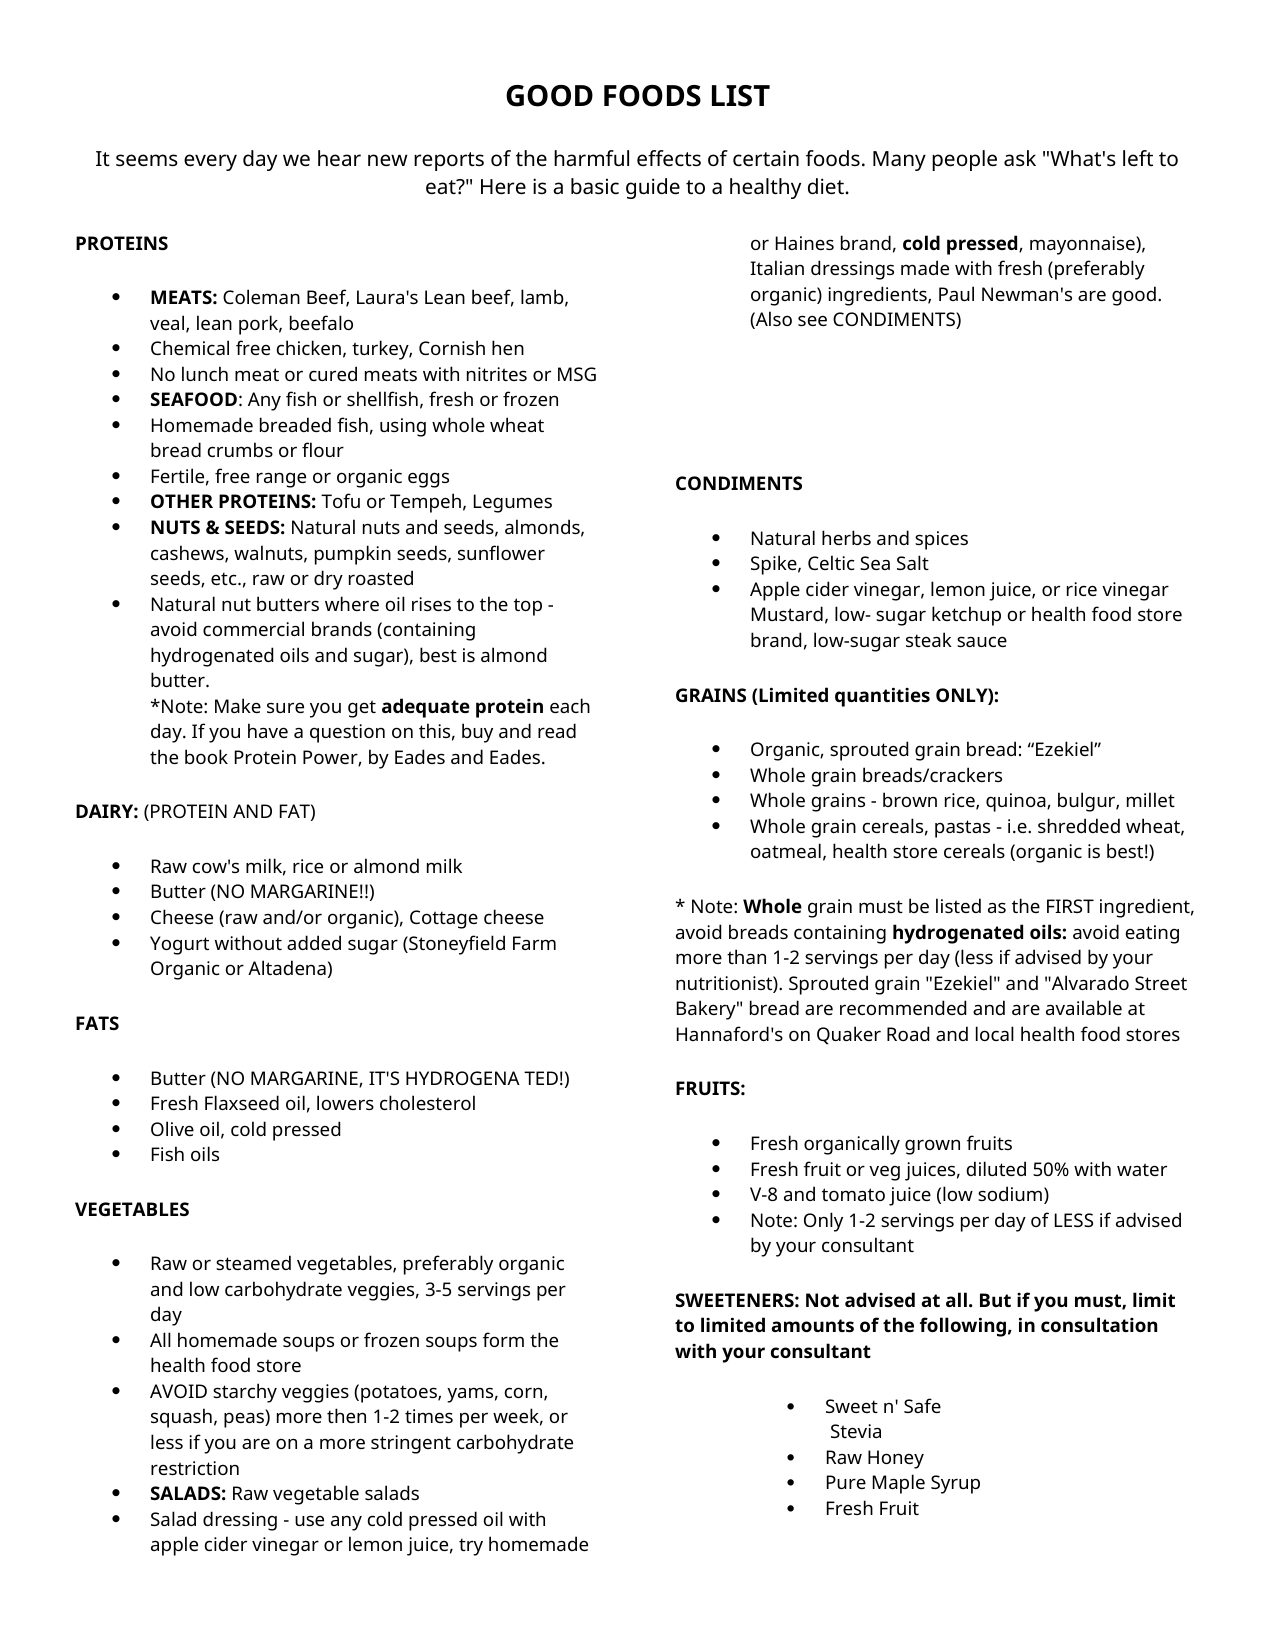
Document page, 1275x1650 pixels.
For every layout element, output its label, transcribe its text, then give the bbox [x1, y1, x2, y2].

list SALADS: Raw vegetable salads [112, 1480, 600, 1506]
list Natural nut butters where oil rises to the top - avoid commercial brands (containing hydrogenated oils and sugar), best is almond butter. *Note: Make sure you get adequate protein each day. If you have a question on this, buy and read the book Protein Power, by Eades and Eades. [112, 591, 600, 769]
list Chemical free chicken, turkey, Cornish hen [112, 336, 600, 361]
list Fresh Flaxseed oil, lowers cholesterol [112, 1090, 600, 1116]
list Cheese (raw and/or organic), Cottage cheese [112, 904, 600, 930]
list Yogurt without added sugar (Stoneyfield Farm Organic or Altadena) [112, 930, 600, 981]
list Organic, sprouted grain bread: “Ezekiel” [712, 737, 1200, 762]
list Natural herbs and spices [712, 525, 1200, 551]
list Pure Maple Syrup [787, 1469, 1200, 1495]
list Raw cow's milk, rice or almond milk [112, 853, 600, 879]
list Butter (NO MARGARINE, IT'S HYDROGENA TED!) [112, 1065, 600, 1090]
list Salad dressing - use any cold pressed oil with apple cider vinegar or lemon juice, try homemade or Haines brand, cold pressed, mayonnaise), Italian dressings made with fresh (preferably organic) ingredients, Paul Newman's are good. (Also see CONDIMENTS) [712, 230, 1200, 332]
text GOOD FOODS LIST [75, 75, 1200, 115]
list Fish oils [112, 1141, 600, 1167]
list Raw or steamed vegetables, preferably organic and low carbohydrate veggies, 3-5 servings per day [112, 1251, 600, 1327]
list Fresh fruit or veg juices, diluted 50% with water [712, 1156, 1200, 1181]
list Spike, Celtic Sea Salt [712, 551, 1200, 576]
list V-8 and tomato juice (low sodium) [712, 1181, 1200, 1207]
list Raw Honey [787, 1444, 1200, 1469]
list Fertile, free range or organic eggs [112, 463, 600, 489]
text CONDIMENTS [675, 471, 1200, 496]
text GRAINS (Limited quantities ONLY): [675, 682, 1200, 707]
list Salad dressing - use any cold pressed oil with apple cider vinegar or lemon juice, try homemade or Haines brand, cold pressed, mayonnaise), Italian dressings made with fresh (preferably organic) ingredients, Paul Newman's are good. (Also see CONDIMENTS) [112, 1506, 600, 1557]
list Homemade breaded fish, using whole wheat bread crumbs or flour [112, 412, 600, 463]
list Sweet n' Safe Stevia [787, 1393, 1200, 1444]
text * Note: Whole grain must be listed as the FIRST ingredient, avoid breads containing hydrogenated oils: avoid eating more than 1-2 servings per day (less if advised by your nutritionist). Sprouted grain "Ezekiel" and "Alvarado Street Bakery" bread are recommended and are available at Hannaford's on Quaker Road and local health food stores [675, 893, 1200, 1047]
list AVOID starchy veggies (potatoes, yams, corn, squash, peas) more then 1-2 times per week, or less if you are on a more stringent carbohydrate restriction [112, 1378, 600, 1480]
text VEGETABLES [75, 1196, 600, 1222]
list Fresh organically grown fruits [712, 1130, 1200, 1156]
text PROTEINS [75, 230, 600, 255]
list Whole grain cereals, pastas - i.e. shredded wheat, oatmeal, health store cereals (organic is best!) [712, 813, 1200, 864]
list SEAFOOD: Any fish or shellfish, fresh or frozen [112, 387, 600, 412]
list Olive oil, cold pressed [112, 1116, 600, 1141]
text SWEETENERS: Not advised at all. But if you must, limit to limited amounts of the following, in consultation with your consultant [675, 1287, 1200, 1364]
list Apple cider vinegar, lemon juice, or rice vinegar Mustard, low- sugar ketchup or health food store brand, low-sugar steak sauce [712, 576, 1200, 653]
text It seems every day we hear new reports of the harmful effects of certain foods. Many people ask "What's left to eat?" Here is a basic guide to a healthy diet. [75, 144, 1200, 201]
list All homemade soups or frozen soups form the health food store [112, 1327, 600, 1378]
list OTHER PROTEINS: Tofu or Tempeh, Legumes [112, 489, 600, 514]
list MEATS: Coleman Beef, Laura's Lean beef, lamb, veal, lean pork, beefalo [112, 284, 600, 336]
list NUTS & SEEDS: Natural nuts and seeds, almonds, cashews, walnuts, pumpkin seeds, sunflower seeds, etc., raw or dry roasted [112, 514, 600, 591]
list Note: Only 1-2 servings per day of LESS if advised by your consultant [712, 1207, 1200, 1258]
list Whole grain breads/crackers [712, 762, 1200, 788]
text FRUITS: [675, 1076, 1200, 1101]
text DAIRY: (PROTEIN AND FAT) [75, 799, 600, 824]
list Whole grains - brown rice, quinoa, bulgur, millet [712, 788, 1200, 813]
list Butter (NO MARGARINE!!) [112, 879, 600, 904]
text FATS [75, 1010, 600, 1036]
list No lunch meat or cured meats with nitrites or MSG [112, 361, 600, 387]
list Fresh Fruit [787, 1495, 1200, 1521]
